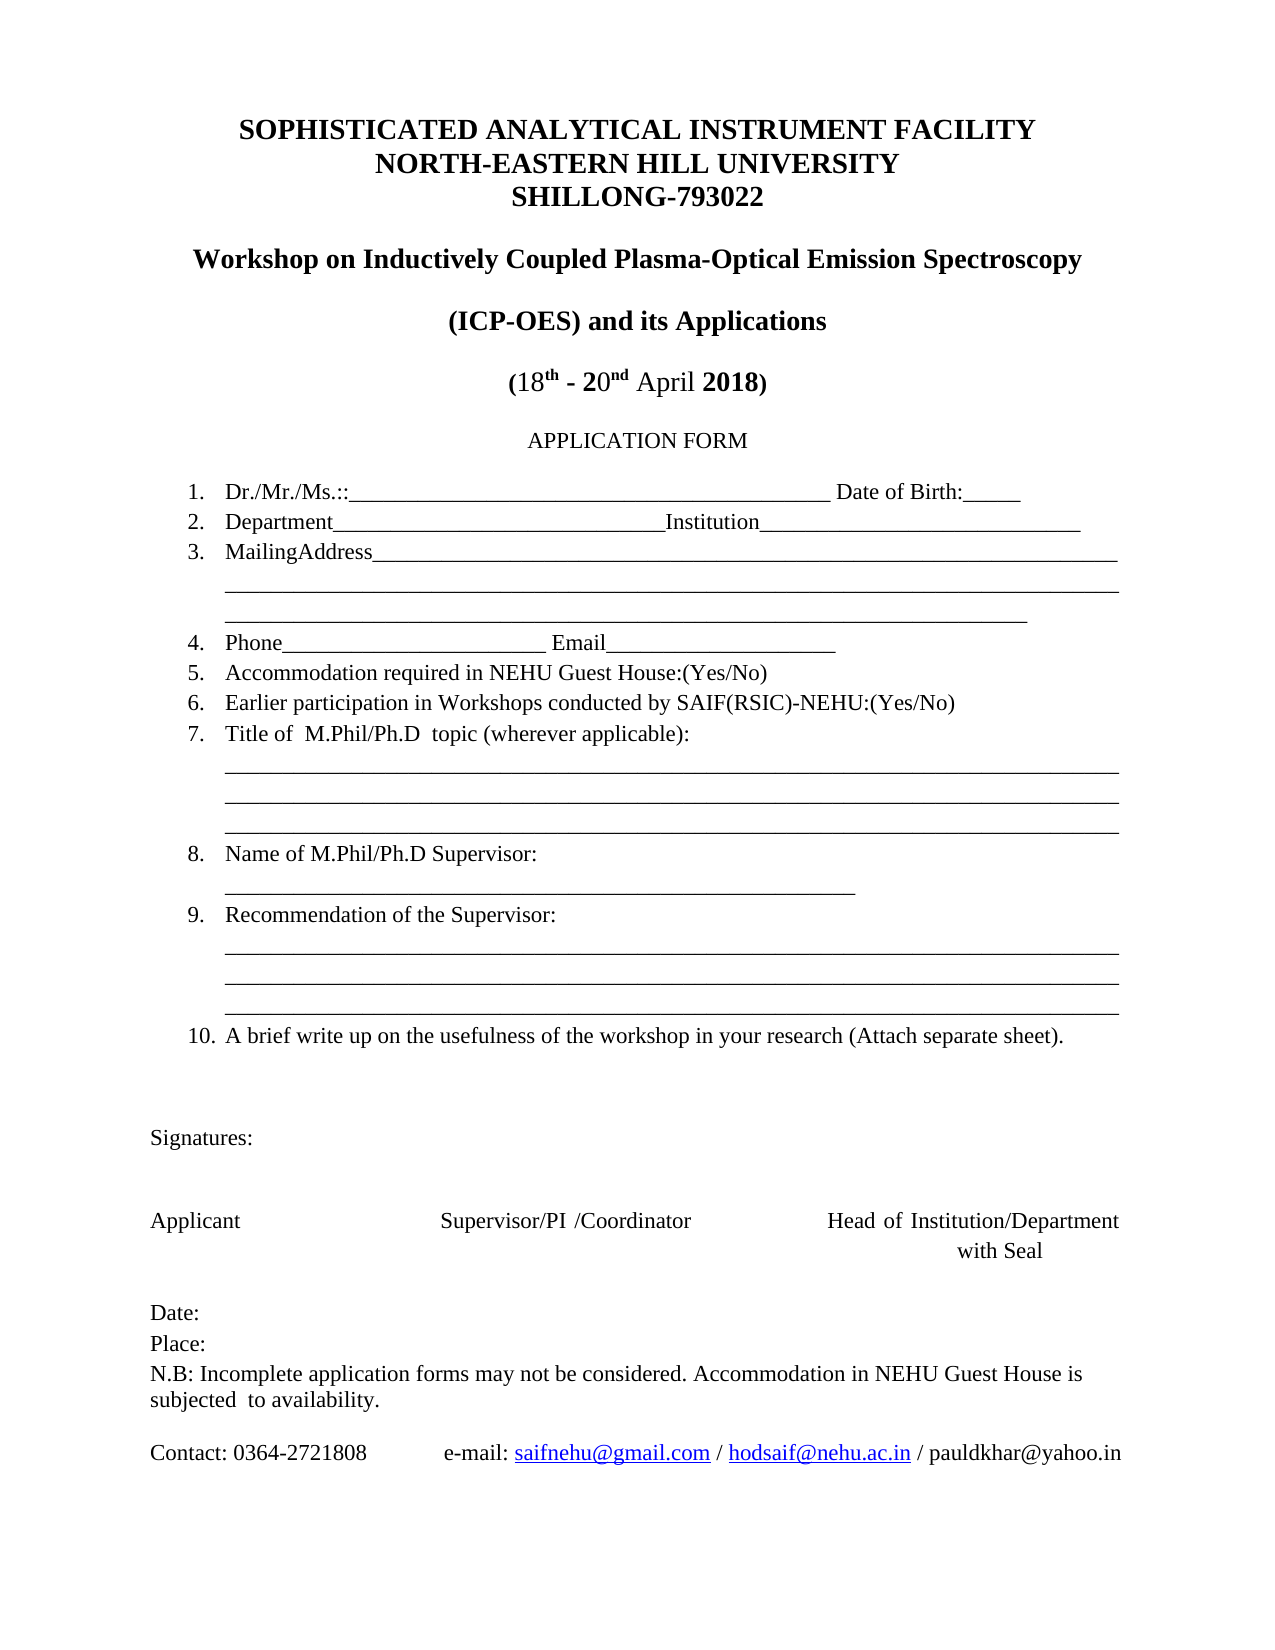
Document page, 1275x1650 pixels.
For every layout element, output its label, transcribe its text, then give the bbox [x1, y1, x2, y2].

list Name of M.Phil/Ph.D Supervisor: _______________________________________________________ [187, 841, 1125, 897]
list Accommodation required in NEHU Guest House:(Yes/No) [187, 659, 1125, 686]
list A brief write up on the usefulness of the workshop in your research (Attach separate sheet). [187, 1022, 1125, 1048]
text N.B: Incomplete application forms may not be considered. Accommodation in NEHU Guest House is subjected to availability. [150, 1360, 1125, 1412]
text Contact: 0364-2721808 e-mail: saifnehu@gmail.com / hodsaif@nehu.ac.in / pauldkhar@yahoo.in [150, 1439, 1125, 1465]
list Phone_______________________ Email____________________ [187, 629, 1125, 655]
text Date: [150, 1299, 1125, 1326]
text Applicant Supervisor/PI /Coordinator Head of Institution/Department with Seal [150, 1207, 1125, 1264]
text Place: [150, 1329, 1125, 1356]
text SOPHISTICATED ANALYTICAL INSTRUMENT FACILITY [150, 112, 1125, 146]
list Dr./Mr./Ms.::__________________________________________ Date of Birth:_____ [187, 478, 1125, 504]
list Department_____________________________Institution____________________________ [187, 508, 1125, 534]
subtitle (ICP-OES) and its Applications [150, 304, 1125, 336]
subtitle (18th - 20nd April 2018) [150, 365, 1125, 398]
subtitle Workshop on Inductively Coupled Plasma-Optical Emission Spectroscopy [150, 242, 1125, 275]
list Recommendation of the Supervisor: __________________________________________________________________________________________________________________________________________________________________________________________________________________________________________ [187, 901, 1125, 1018]
list MailingAddress_____________________________________________________________________________________________________________________________________________________________________________________________________________________ [187, 538, 1125, 625]
text APPLICATION FORM [150, 427, 1125, 453]
text SHILLONG-793022 [150, 179, 1125, 213]
list Earlier participation in Workshops conducted by SAIF(RSIC)-NEHU:(Yes/No) [187, 689, 1125, 716]
text NORTH-EASTERN HILL UNIVERSITY [150, 146, 1125, 179]
text Signatures: [150, 1124, 1125, 1150]
list Title of M.Phil/Ph.D topic (wherever applicable): __________________________________________________________________________________________________________________________________________________________________________________________________________________________________________ [187, 720, 1125, 837]
